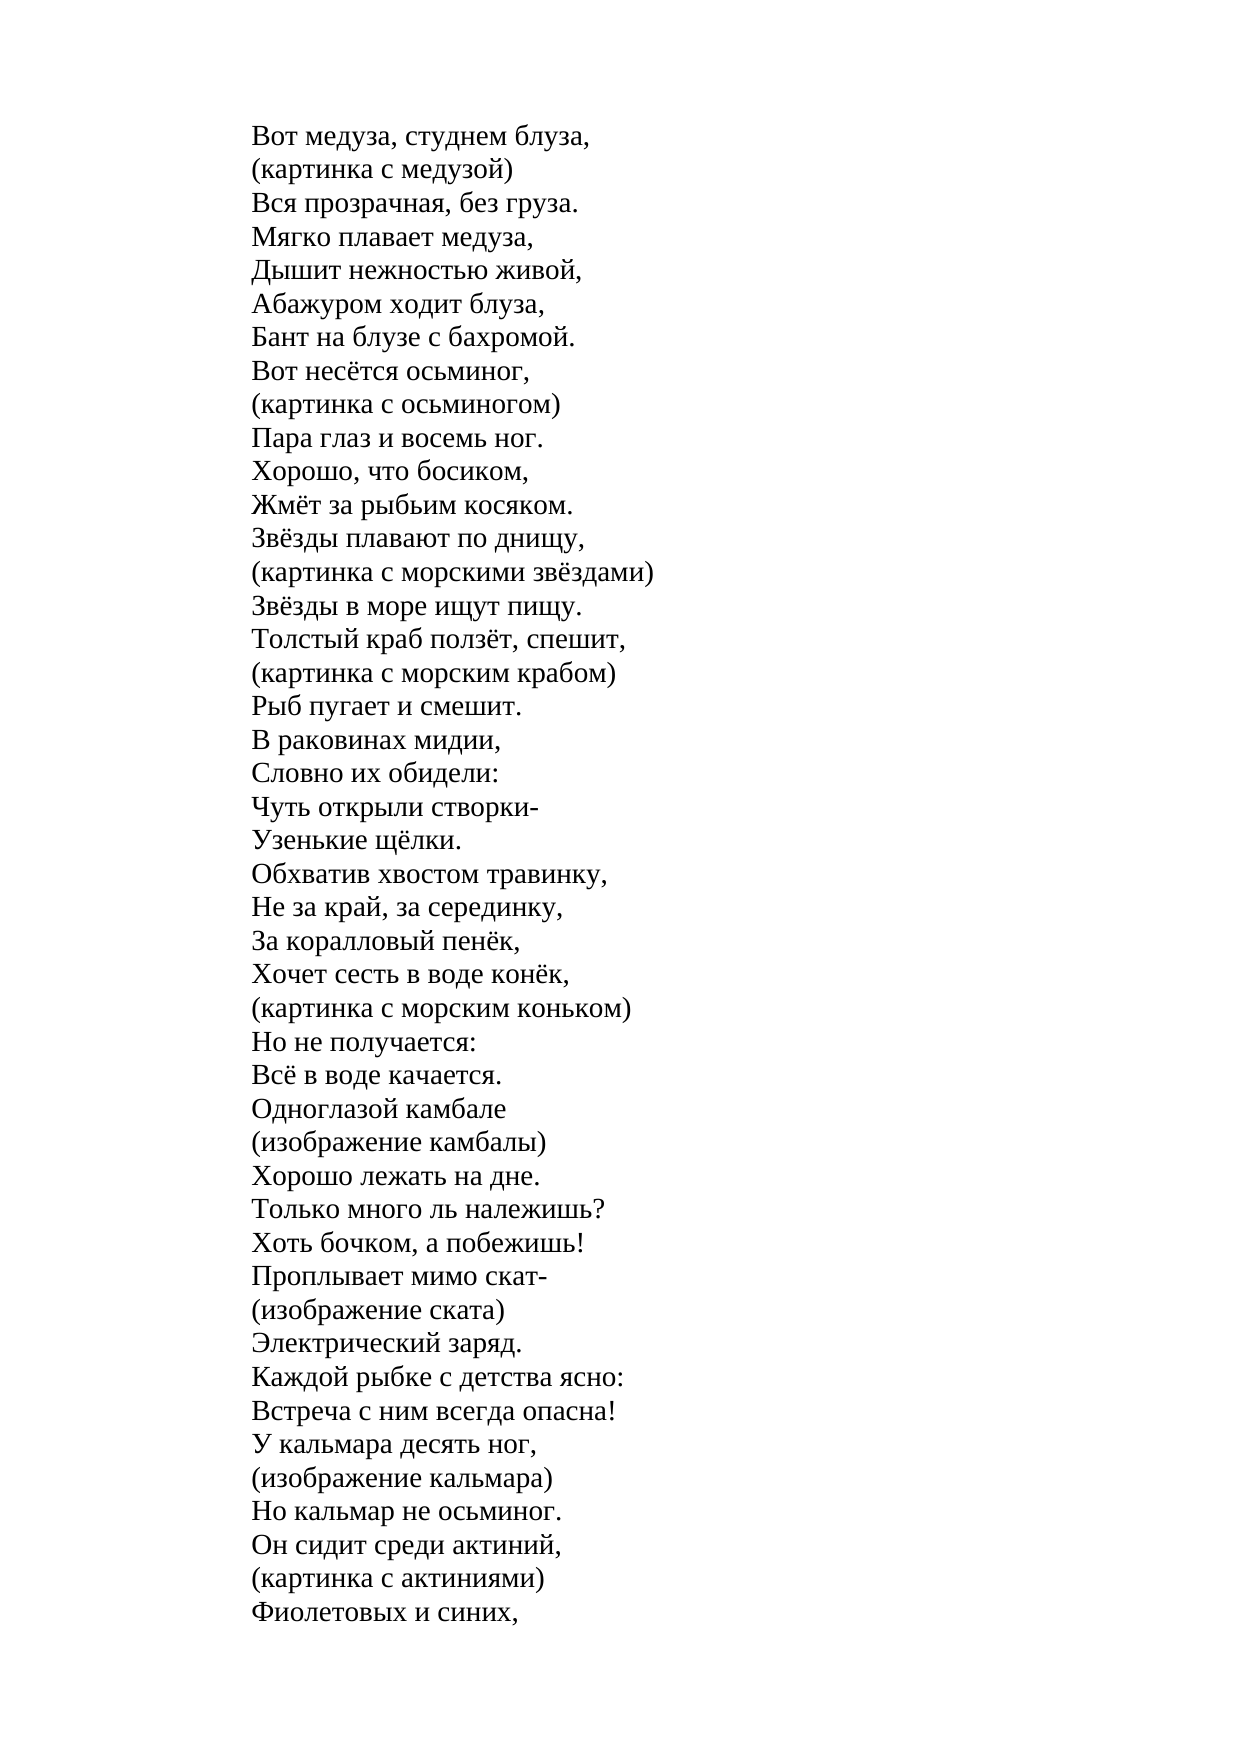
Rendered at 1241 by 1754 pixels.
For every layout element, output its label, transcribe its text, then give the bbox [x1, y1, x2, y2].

text За коралловый пенёк, [177, 923, 1152, 957]
text Каждой рыбке с детства ясно: [177, 1359, 1152, 1393]
text (изображение кальмара) [177, 1460, 1152, 1493]
text У кальмара десять ног, [177, 1426, 1152, 1460]
text Вся прозрачная, без груза. [177, 185, 1152, 219]
text Чуть открыли створки- [177, 789, 1152, 822]
text Он сидит среди актиний, [177, 1527, 1152, 1560]
text Хоть бочком, а побежишь! [177, 1225, 1152, 1258]
text Жмёт за рыбьим косяком. [177, 487, 1152, 521]
text Встреча с ним всегда опасна! [177, 1393, 1152, 1426]
text Дышит нежностью живой, [177, 252, 1152, 286]
text (картинка с морским крабом) [177, 655, 1152, 688]
text Проплывает мимо скат- [177, 1258, 1152, 1292]
text Узенькие щёлки. [177, 822, 1152, 856]
text Звёзды плавают по днищу, [177, 521, 1152, 554]
text (картинка с морским коньком) [177, 990, 1152, 1024]
text Пара глаз и восемь ног. [177, 420, 1152, 453]
text Только много ль належишь? [177, 1191, 1152, 1225]
text Хочет сесть в воде конёк, [177, 957, 1152, 990]
text Но не получается: [177, 1024, 1152, 1057]
text Хорошо лежать на дне. [177, 1158, 1152, 1191]
text Хорошо, что босиком, [177, 453, 1152, 487]
text Рыб пугает и смешит. [177, 688, 1152, 722]
text Фиолетовых и синих, [177, 1594, 1152, 1627]
text Абажуром ходит блуза, [177, 286, 1152, 319]
text Электрический заряд. [177, 1326, 1152, 1359]
text Звёзды в море ищут пищу. [177, 588, 1152, 621]
text Всё в воде качается. [177, 1057, 1152, 1091]
text В раковинах мидии, [177, 722, 1152, 755]
text Не за край, за серединку, [177, 889, 1152, 923]
text Толстый краб ползёт, спешит, [177, 621, 1152, 655]
text (картинка с осьминогом) [177, 386, 1152, 420]
text (картинка с актиниями) [177, 1560, 1152, 1594]
text (картинка с медузой) [177, 152, 1152, 185]
text Но кальмар не осьминог. [177, 1493, 1152, 1527]
text Вот медуза, студнем блуза, [177, 118, 1152, 152]
text Обхватив хвостом травинку, [177, 856, 1152, 889]
text (изображение камбалы) [177, 1124, 1152, 1158]
text Вот несётся осьминог, [177, 353, 1152, 386]
text (картинка с морскими звёздами) [177, 554, 1152, 588]
text Словно их обидели: [177, 755, 1152, 789]
text (изображение ската) [177, 1292, 1152, 1326]
text Мягко плавает медуза, [177, 219, 1152, 252]
text Бант на блузе с бахромой. [177, 319, 1152, 353]
text Одноглазой камбале [177, 1091, 1152, 1124]
